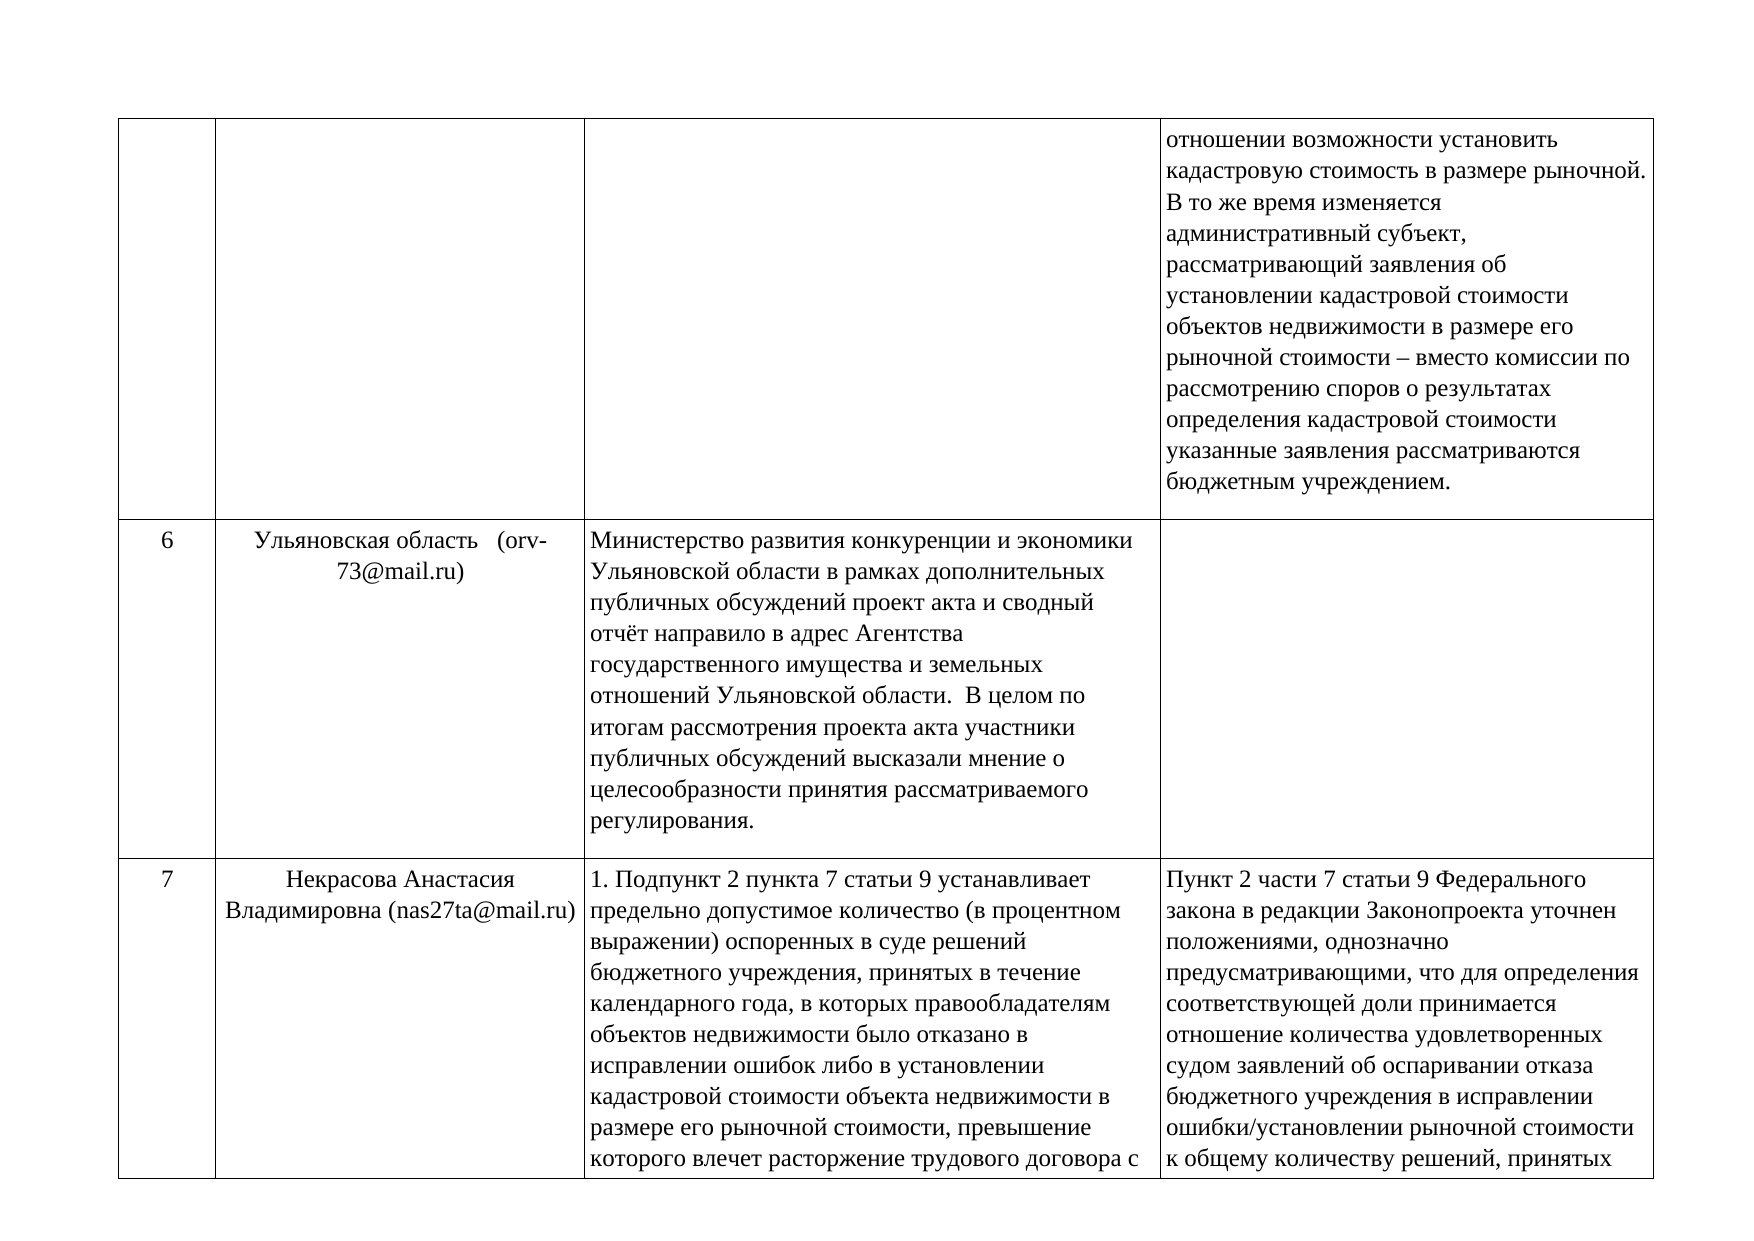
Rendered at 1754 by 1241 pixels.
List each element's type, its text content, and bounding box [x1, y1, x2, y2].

table_cell Министерство развития конкуренции и экономики Ульяновской области в рамках дополнительных публичных обсуждений проект акта и сводный отчёт направило в адрес Агентства государственного имущества и земельных отношений Ульяновской области. В целом по итогам рассмотрения проекта акта участники публичных обсуждений высказали мнение о целесообразности принятия рассматриваемого регулирования. [585, 520, 1160, 858]
table_cell 7 [119, 859, 215, 1177]
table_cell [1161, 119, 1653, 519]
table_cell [216, 859, 584, 1177]
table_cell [216, 119, 584, 519]
table_cell Ульяновская область (orv-73@mail.ru) [216, 520, 584, 858]
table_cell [585, 119, 1160, 519]
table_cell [1161, 859, 1653, 1177]
table_cell [1161, 520, 1653, 858]
table_cell 6 [119, 520, 215, 858]
table_cell 5 [119, 119, 215, 519]
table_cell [585, 859, 1160, 1177]
